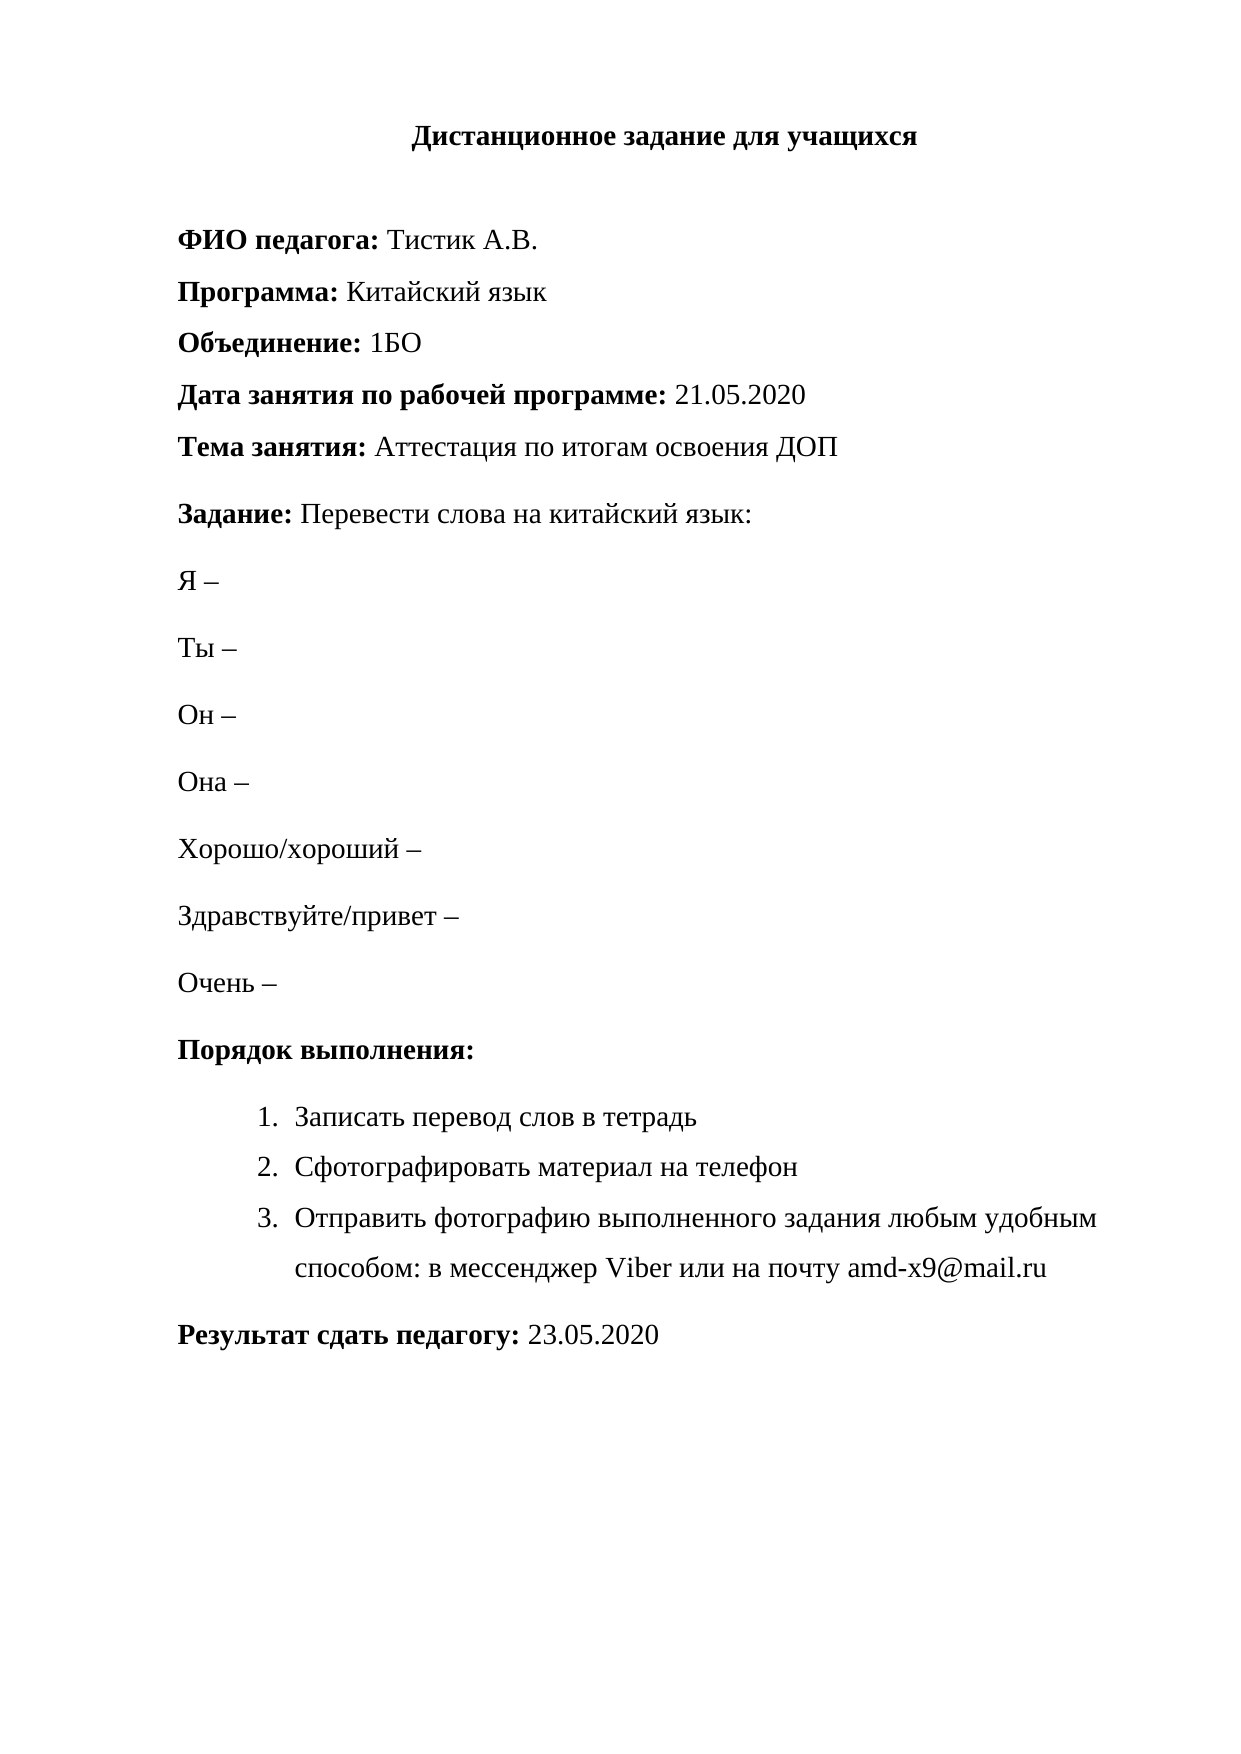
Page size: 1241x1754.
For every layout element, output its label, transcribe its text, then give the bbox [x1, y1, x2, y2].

text Дистанционное задание для учащихся [177, 118, 1152, 152]
list Отправить фотографию выполненного задания любым удобным способом: в мессенджер Viber или на почту amd-x9@mail.ru [257, 1200, 1152, 1284]
text Здравствуйте/привет – [177, 898, 1152, 932]
text Программа: Китайский язык [177, 274, 1152, 307]
text Я – [177, 563, 1152, 597]
list Сфотографировать материал на телефон [257, 1149, 1152, 1183]
text Порядок выполнения: [177, 1032, 1152, 1066]
text Она – [177, 764, 1152, 798]
text Задание: Перевести слова на китайский язык: [177, 496, 1152, 530]
text Ты – [177, 630, 1152, 664]
text ФИО педагога: Тистик А.В. [177, 222, 1152, 255]
text Он – [177, 697, 1152, 731]
text Результат сдать педагогу: 23.05.2020 [177, 1317, 1152, 1351]
text Тема занятия: Аттестация по итогам освоения ДОП [177, 429, 1152, 463]
text Объединение: 1БО [177, 326, 1152, 359]
text Очень – [177, 965, 1152, 999]
text Дата занятия по рабочей программе: 21.05.2020 [177, 377, 1152, 411]
text Хорошо/хороший – [177, 831, 1152, 865]
list Записать перевод слов в тетрадь [257, 1099, 1152, 1133]
